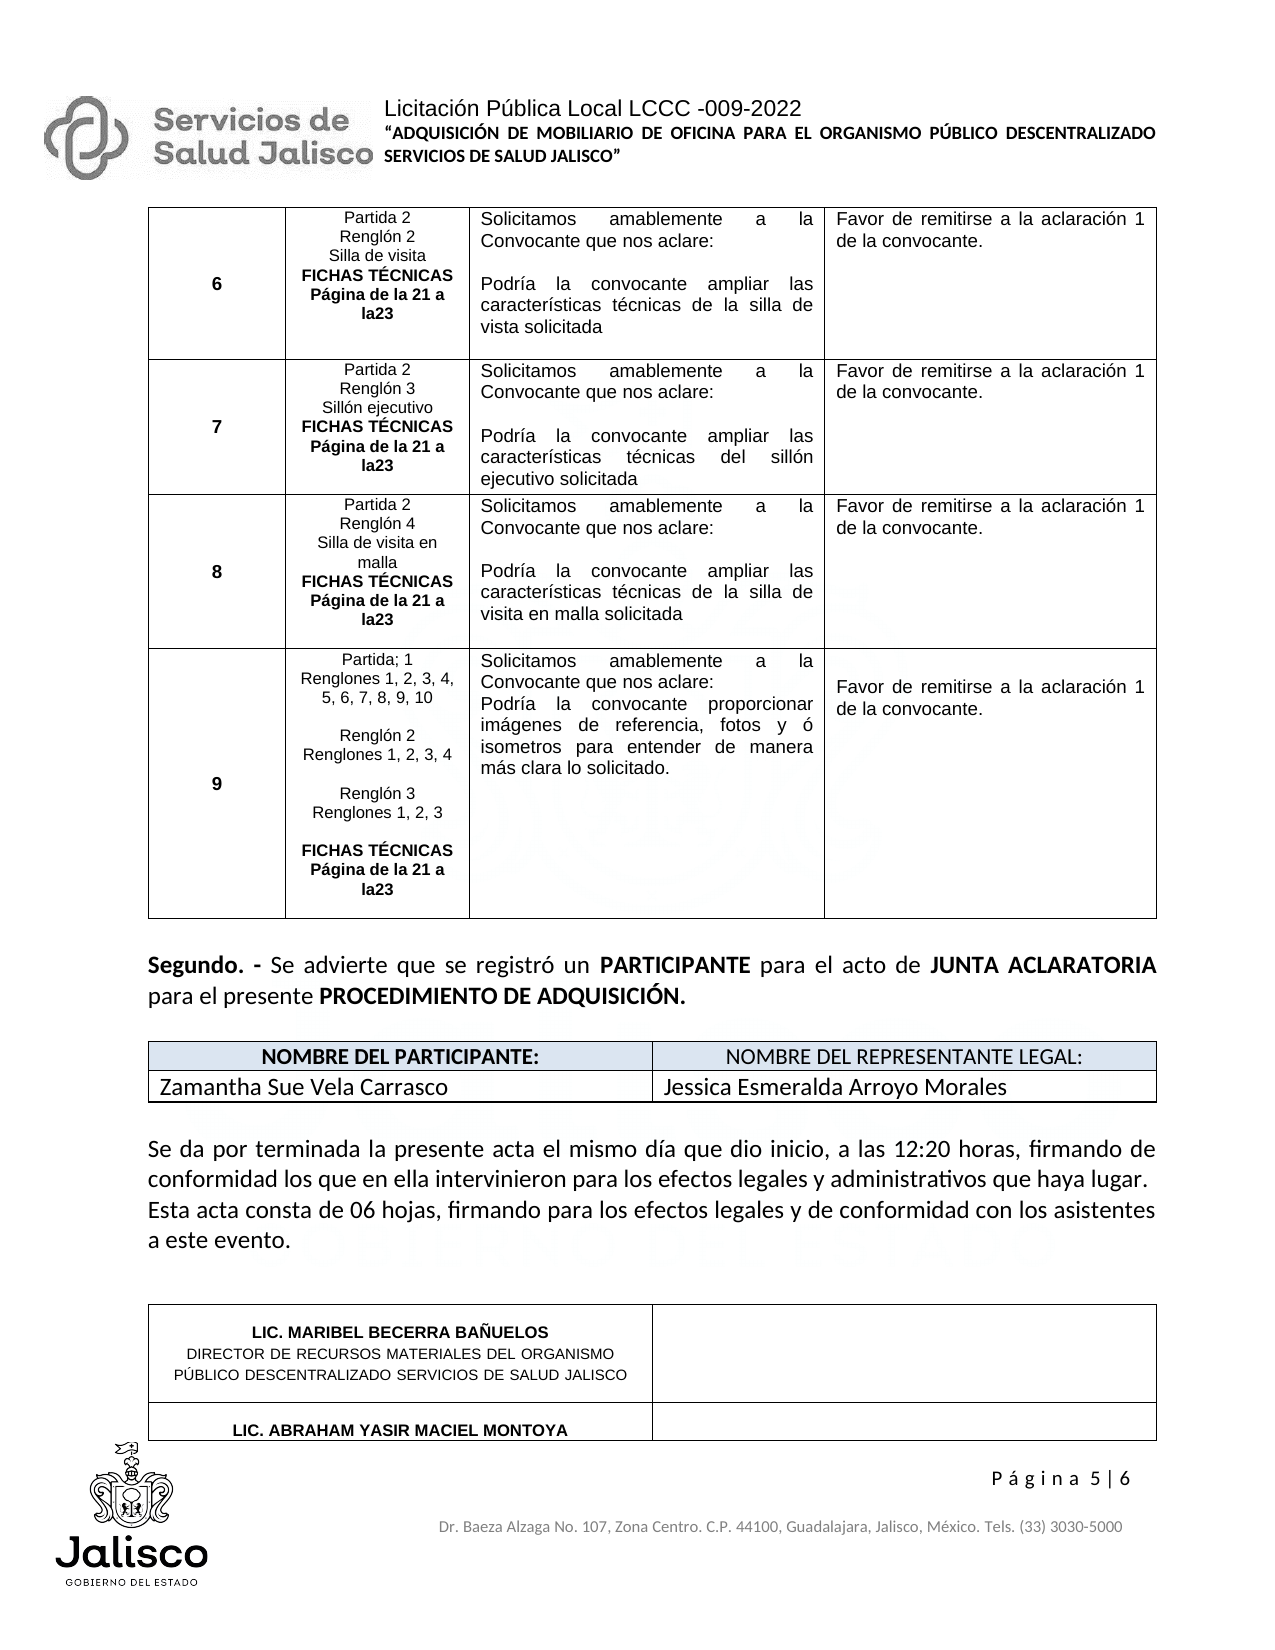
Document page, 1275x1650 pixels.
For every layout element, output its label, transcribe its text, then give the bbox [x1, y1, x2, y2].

table_cell 9 [149, 649, 285, 918]
table_cell [653, 1403, 1156, 1440]
text Esta acta consta de 06 hojas, firmando para los efectos legales y de conformidad con los asistentes a este evento. [148, 1194, 1157, 1255]
table_cell Partida 2 Renglón 4 Silla de visita en malla FICHAS TÉCNICAS Página de la 21 a la23 [286, 495, 469, 648]
table_header NOMBRE DEL REPRESENTANTE LEGAL: [653, 1042, 1156, 1070]
text Segundo. - Se advierte que se registró un PARTICIPANTE para el acto de JUNTA ACLARATORIA para el presente PROCEDIMIENTO DE ADQUISICIÓN. [148, 949, 1157, 1010]
table_cell 6 [149, 208, 285, 359]
text Se da por terminada la presente acta el mismo día que dio inicio, a las 12:20 horas, firmando de conformidad los que en ella intervinieron para los efectos legales y administrativos que haya lugar. [148, 1133, 1157, 1194]
table_cell Solicitamos amablemente a la Convocante que nos aclare: Podría la convocante proporcionar imágenes de referencia, fotos y ó isometros para entender de manera más clara lo solicitado. [470, 649, 824, 918]
table_cell Solicitamos amablemente a la Convocante que nos aclare: Podría la convocante ampliar las características técnicas de la silla de visita en malla solicitada [470, 495, 824, 648]
table_cell Jessica Esmeralda Arroyo Morales [653, 1071, 1156, 1101]
table_cell Solicitamos amablemente a la Convocante que nos aclare: Podría la convocante ampliar las características técnicas de la silla de vista solicitada [470, 208, 824, 359]
table_cell Zamantha Sue Vela Carrasco [149, 1071, 652, 1101]
table_header LIC. MARIBEL BECERRA BAÑUELOS director de recursos materiales del organismo público descentralizado servicios de salud jalisco [149, 1305, 652, 1402]
table_cell Favor de remitirse a la aclaración 1 de la convocante. [825, 495, 1156, 648]
table_cell Partida; 1 Renglones 1, 2, 3, 4, 5, 6, 7, 8, 9, 10 Renglón 2 Renglones 1, 2, 3, 4 Renglón 3 Renglones 1, 2, 3 FICHAS TÉCNICAS Página de la 21 a la23 [286, 649, 469, 918]
table_header [653, 1305, 1156, 1402]
table_cell Partida 2 Renglón 3 Sillón ejecutivo FICHAS TÉCNICAS Página de la 21 a la23 [286, 360, 469, 494]
table_cell 7 [149, 360, 285, 494]
table_cell Favor de remitirse a la aclaración 1 de la convocante. [825, 649, 1156, 918]
table_cell LIC. ABRAHAM YASIR MACIEL MONTOYA coordinador de adquisiciones del organismo público descentralizado servicios de salud jalisco [149, 1403, 652, 1440]
picture [44, 96, 373, 180]
table_cell Favor de remitirse a la aclaración 1 de la convocante. [825, 360, 1156, 494]
table_cell Favor de remitirse a la aclaración 1 de la convocante. [825, 208, 1156, 359]
table_cell Partida 2 Renglón 2 Silla de visita FICHAS TÉCNICAS Página de la 21 a la23 [286, 208, 469, 359]
table_cell Solicitamos amablemente a la Convocante que nos aclare: Podría la convocante ampliar las características técnicas del sillón ejecutivo solicitada [470, 360, 824, 494]
table_cell 8 [149, 495, 285, 648]
picture [55, 1442, 208, 1586]
table_header NOMBRE DEL PARTICIPANTE: [149, 1042, 652, 1070]
